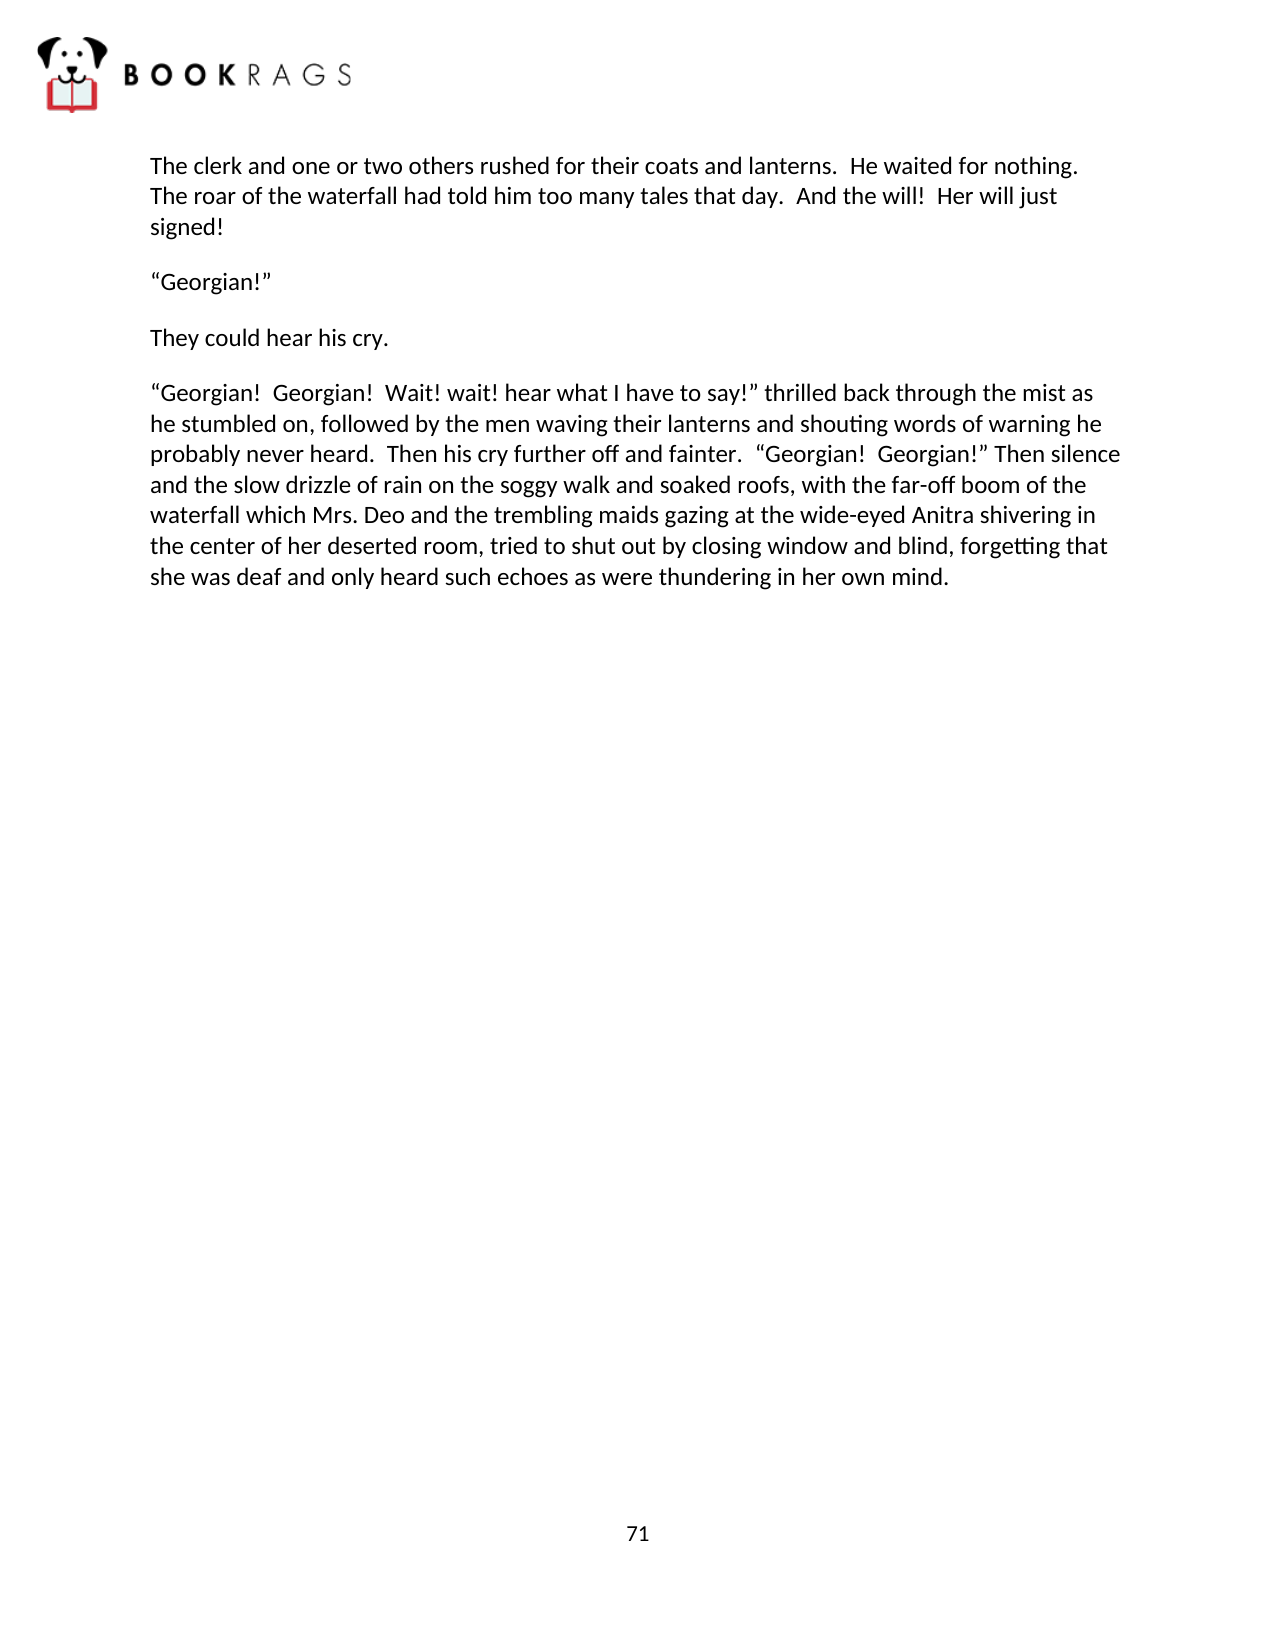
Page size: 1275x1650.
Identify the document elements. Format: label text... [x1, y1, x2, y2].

text “Georgian! Georgian! Wait! wait! hear what I have to say!” thrilled back through the mist as he stumbled on, followed by the men waving their lanterns and shouting words of warning he probably never heard. Then his cry further off and fainter. “Georgian! Georgian!” Then silence and the slow drizzle of rain on the soggy walk and soaked roofs, with the far-off boom of the waterfall which Mrs. Deo and the trembling maids gazing at the wide-eyed Anitra shivering in the center of her deserted room, tried to shut out by closing window and blind, forgetting that she was deaf and only heard such echoes as were thundering in her own mind. [150, 378, 1125, 591]
text They could hear his cry. [150, 322, 1125, 353]
picture [37, 37, 351, 113]
text “Georgian!” [150, 267, 1125, 297]
text The clerk and one or two others rushed for their coats and lanterns. He waited for nothing. The roar of the waterfall had told him too many tales that day. And the will! Her will just signed! [150, 150, 1125, 242]
